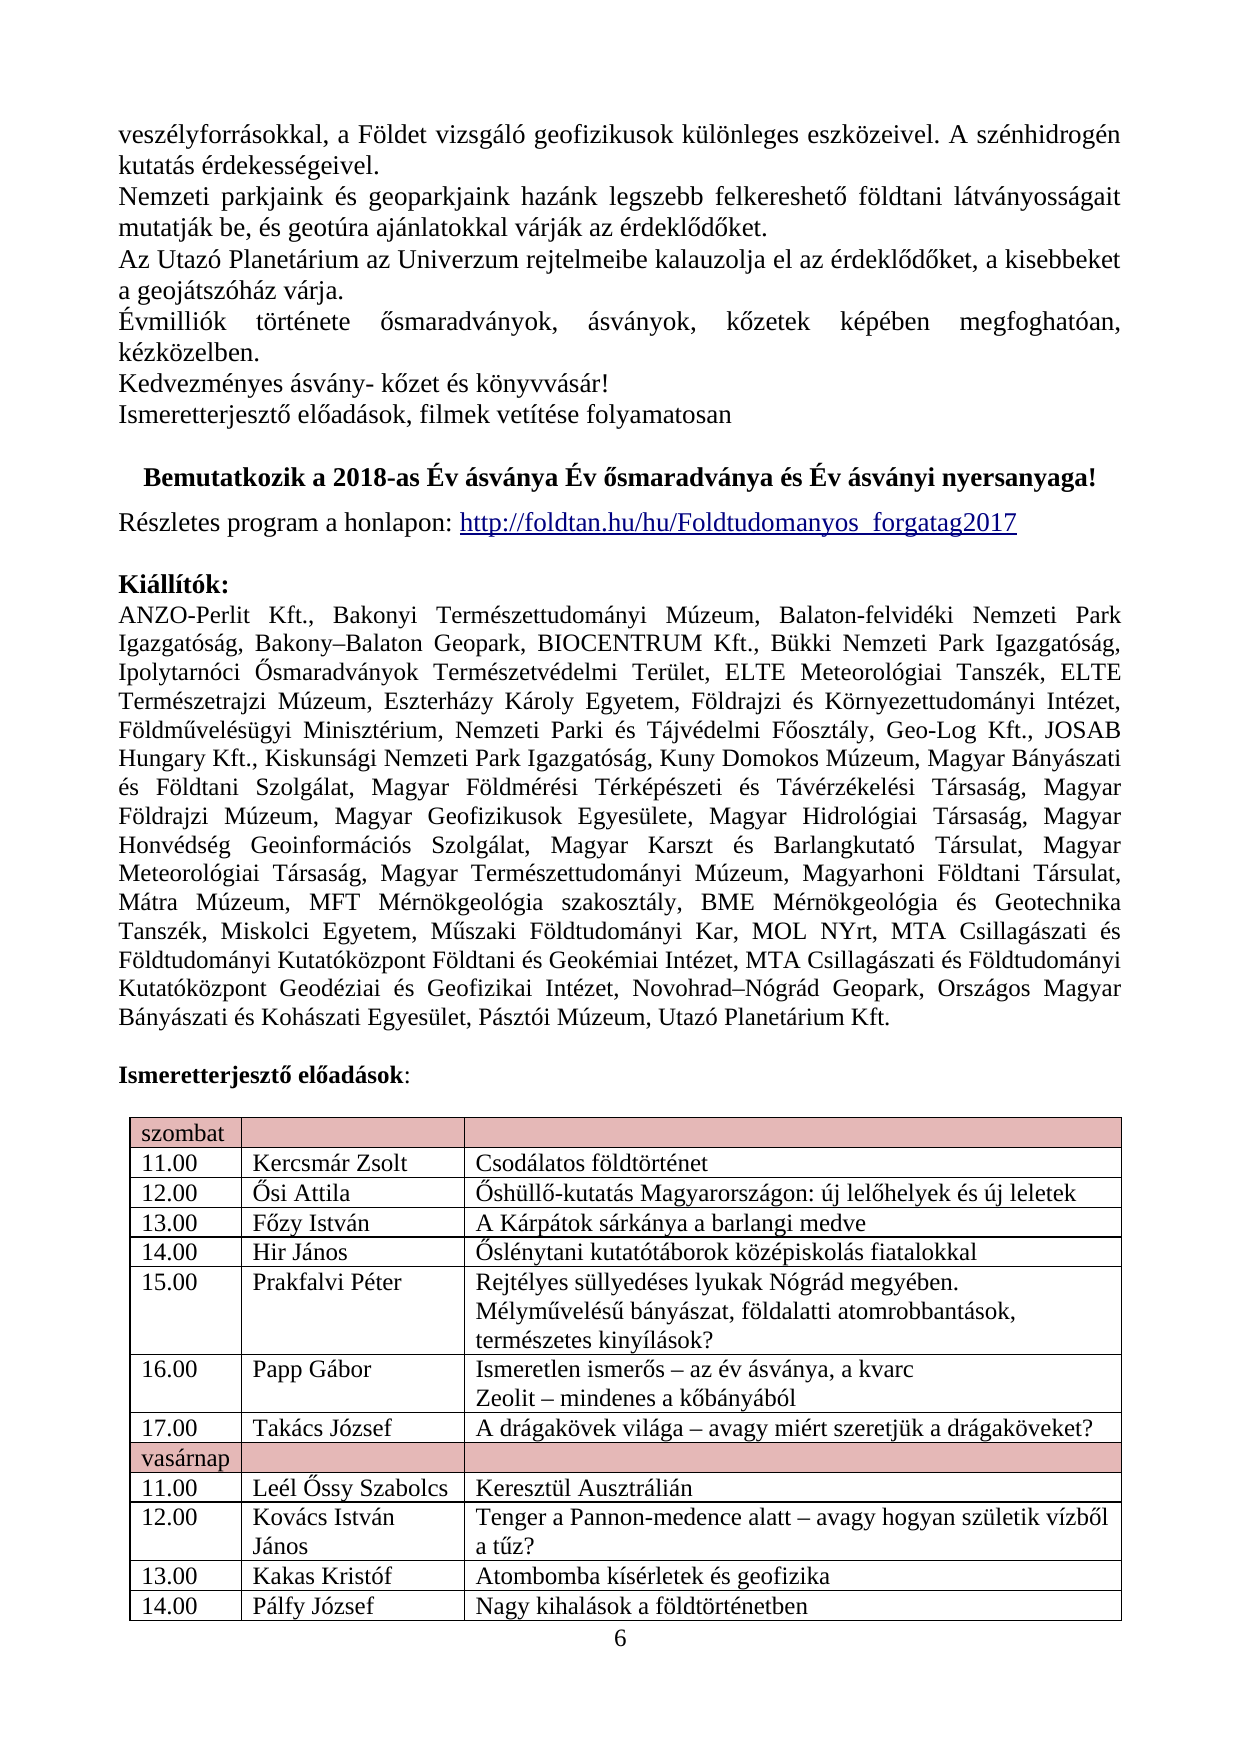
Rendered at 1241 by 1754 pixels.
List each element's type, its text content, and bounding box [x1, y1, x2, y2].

table_cell A Kárpátok sárkánya a barlangi medve [465, 1208, 1121, 1236]
table_cell Kovács István János [242, 1503, 464, 1560]
text Kiállítók: [118, 568, 1122, 600]
table_cell 15.00 [131, 1267, 241, 1353]
text Bemutatkozik a 2018-as Év ásványa Év ősmaradványa és Év ásványi nyersanyaga! [118, 461, 1122, 492]
table_cell Leél Őssy Szabolcs [242, 1473, 464, 1501]
table_cell [242, 1443, 464, 1472]
table_cell Őshüllő-kutatás Magyarországon: új lelőhelyek és új leletek [465, 1178, 1121, 1207]
table_cell 16.00 [131, 1355, 241, 1412]
table_cell Nagy kihalások a földtörténetben [465, 1591, 1121, 1619]
table_cell 17.00 [131, 1413, 241, 1442]
text Ismeretterjesztő előadások, filmek vetítése folyamatosan [118, 398, 1122, 429]
table_cell [465, 1443, 1121, 1472]
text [118, 118, 1122, 180]
table_cell Atombomba kísérletek és geofizika [465, 1561, 1121, 1590]
text Az Utazó Planetárium az Univerzum rejtelmeibe kalauzolja el az érdeklődőket, a kisebbeket a geojátszóház várja. [118, 243, 1122, 305]
table_cell vasárnap [131, 1443, 241, 1472]
table_cell Keresztül Ausztrálián [465, 1473, 1121, 1501]
table_cell Pálfy József [242, 1591, 464, 1619]
table_cell Papp Gábor [242, 1355, 464, 1412]
table_cell 14.00 [131, 1591, 241, 1619]
table_cell 11.00 [131, 1148, 241, 1177]
table_cell 13.00 [131, 1208, 241, 1236]
table_cell Takács József [242, 1413, 464, 1442]
table_cell Kercsmár Zsolt [242, 1148, 464, 1177]
table_cell Prakfalvi Péter [242, 1267, 464, 1353]
table_cell Kakas Kristóf [242, 1561, 464, 1590]
table_cell Őslénytani kutatótáborok középiskolás fiatalokkal [465, 1238, 1121, 1266]
table_cell Hir János [242, 1238, 464, 1266]
text Nemzeti parkjaink és geoparkjaink hazánk legszebb felkereshető földtani látványosságait mutatják be, és geotúra ajánlatokkal várják az érdeklődőket. [118, 180, 1122, 243]
table_cell Ősi Attila [242, 1178, 464, 1207]
table_cell A drágakövek világa – avagy miért szeretjük a drágaköveket? [465, 1413, 1121, 1442]
text Évmilliók története ősmaradványok, ásványok, kőzetek képében megfoghatóan, kézközelben. [118, 305, 1122, 367]
table_cell 13.00 [131, 1561, 241, 1590]
table_cell Tenger a Pannon-medence alatt – avagy hogyan születik vízből a tűz? [465, 1503, 1121, 1560]
table_cell 12.00 [131, 1503, 241, 1560]
text Kedvezményes ásvány- kőzet és könyvvásár! [118, 367, 1122, 398]
text Részletes program a honlapon: http://foldtan.hu/hu/Foldtudomanyos_forgatag2017 [118, 506, 1122, 537]
table_cell 14.00 [131, 1238, 241, 1266]
table_cell Csodálatos földtörténet [465, 1148, 1121, 1177]
text ANZO-Perlit Kft., Bakonyi Természettudományi Múzeum, Balaton-felvidéki Nemzeti Park Igazgatóság, Bakony–Balaton Geopark, BIOCENTRUM Kft., Bükki Nemzeti Park Igazgatóság, Ipolytarnóci Ősmaradványok Természetvédelmi Terület, ELTE Meteorológiai Tanszék, ELTE Természetrajzi Múzeum, Eszterházy Károly Egyetem, Földrajzi és Környezettudományi Intézet, Földművelésügyi Minisztérium, Nemzeti Parki és Tájvédelmi Főosztály, Geo-Log Kft., JOSAB Hungary Kft., Kiskunsági Nemzeti Park Igazgatóság, Kuny Domokos Múzeum, Magyar Bányászati és Földtani Szolgálat, Magyar Földmérési Térképészeti és Távérzékelési Társaság, Magyar Földrajzi Múzeum, Magyar Geofizikusok Egyesülete, Magyar Hidrológiai Társaság, Magyar Honvédség Geoinformációs Szolgálat, Magyar Karszt és Barlangkutató Társulat, Magyar Meteorológiai Társaság, Magyar Természettudományi Múzeum, Magyarhoni Földtani Társulat, Mátra Múzeum, MFT Mérnökgeológia szakosztály, BME Mérnökgeológia és Geotechnika Tanszék, Miskolci Egyetem, Műszaki Földtudományi Kar, MOL NYrt, MTA Csillagászati és Földtudományi Kutatóközpont Földtani és Geokémiai Intézet, MTA Csillagászati és Földtudományi Kutatóközpont Geodéziai és Geofizikai Intézet, Novohrad–Nógrád Geopark, Országos Magyar Bányászati és Kohászati Egyesület, Pásztói Múzeum, Utazó Planetárium Kft. [118, 600, 1122, 1031]
table_header [465, 1118, 1121, 1147]
table_header [242, 1118, 464, 1147]
table_cell Főzy István [242, 1208, 464, 1236]
table_cell 12.00 [131, 1178, 241, 1207]
table_cell Ismeretlen ismerős – az év ásványa, a kvarc Zeolit – mindenes a kőbányából [465, 1355, 1121, 1412]
text Ismeretterjesztő előadások: [118, 1060, 1122, 1088]
table_header szombat [131, 1118, 241, 1147]
table_cell Rejtélyes süllyedéses lyukak Nógrád megyében. Mélyművelésű bányászat, földalatti atomrobbantások, természetes kinyílások? [465, 1267, 1121, 1353]
table_cell 11.00 [131, 1473, 241, 1501]
